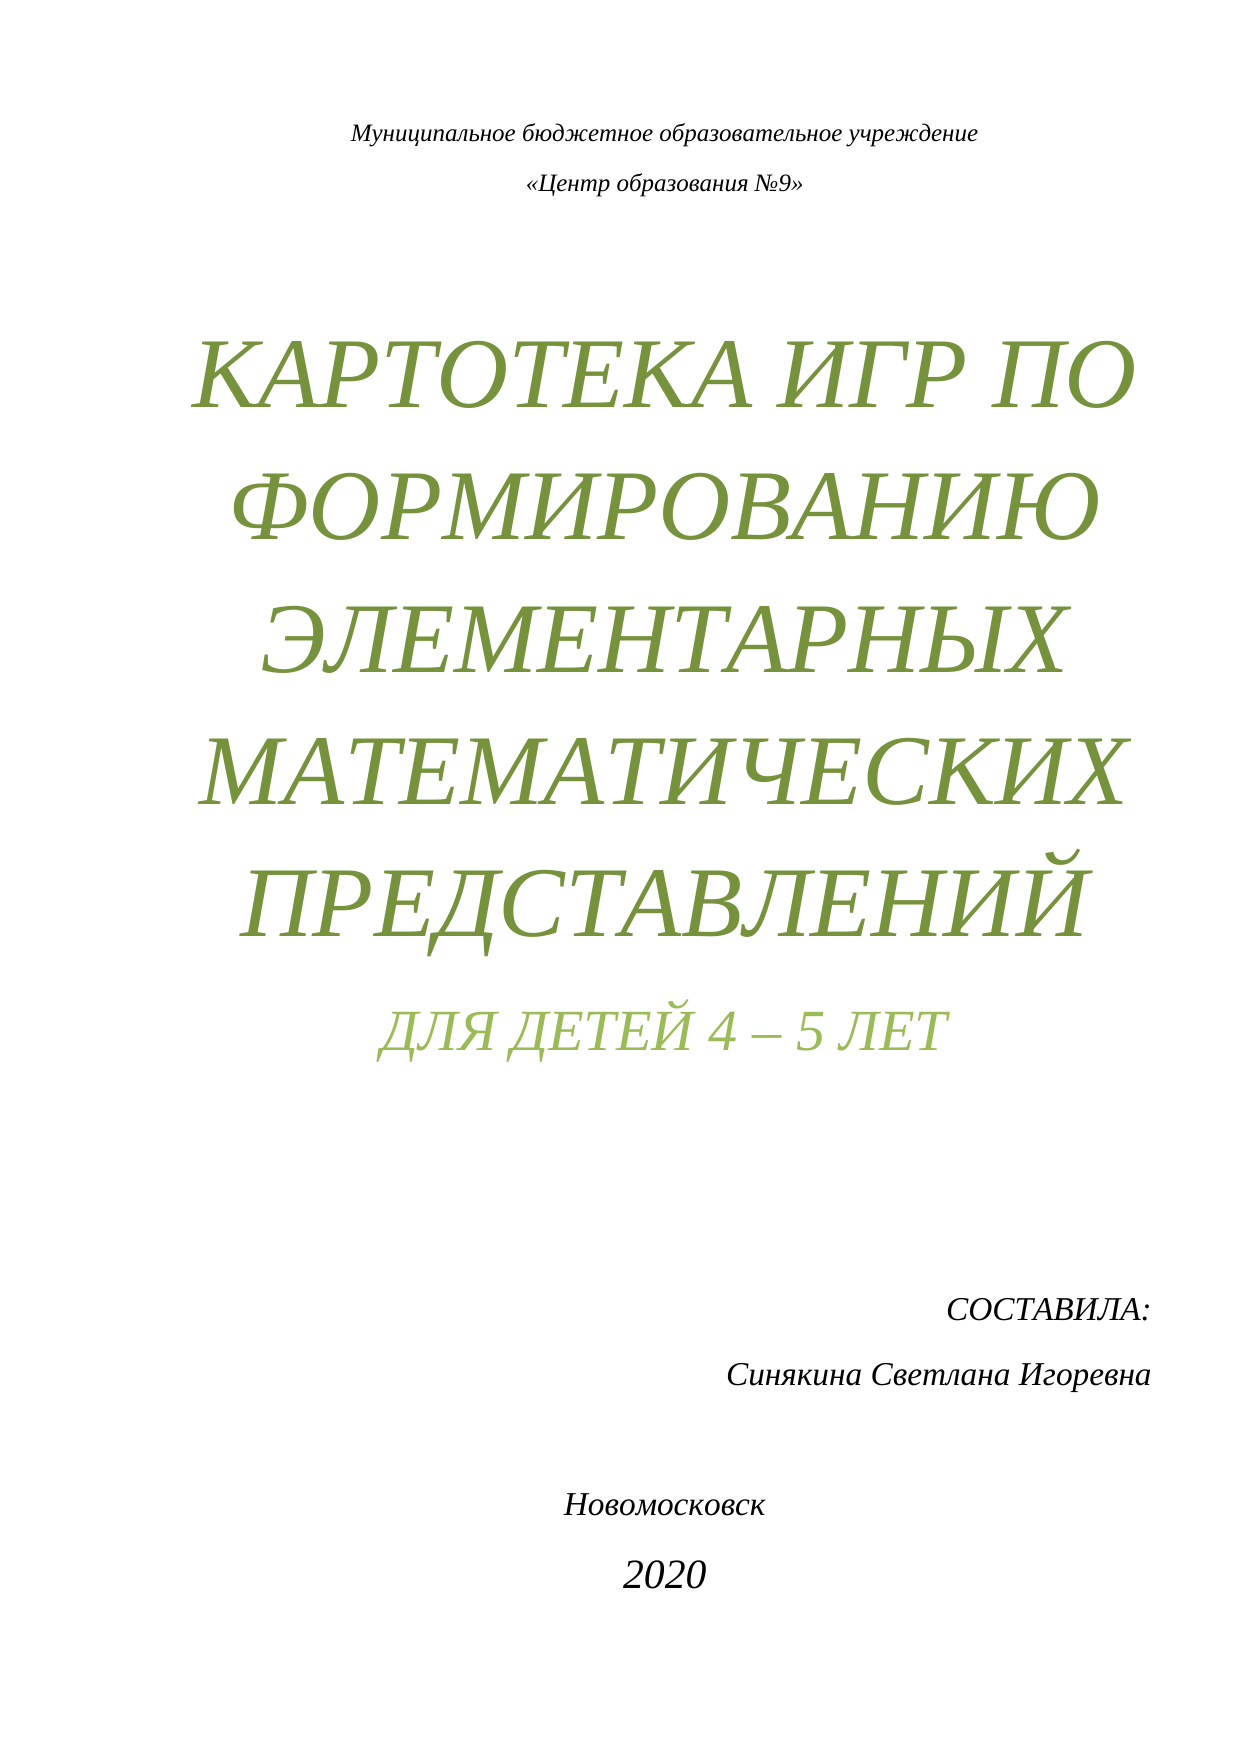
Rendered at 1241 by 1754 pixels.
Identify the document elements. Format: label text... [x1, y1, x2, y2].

text Синякина Светлана Игоревна [177, 1354, 1152, 1393]
text Новомосковск [177, 1484, 1152, 1523]
text СОСТАВИЛА: [177, 1290, 1152, 1328]
text КАРТОТЕКА ИГР ПО ФОРМИРОВАНИЮ ЭЛЕМЕНТАРНЫХ МАТЕМАТИЧЕСКИХ ПРЕДСТАВЛЕНИЙ [177, 314, 1152, 958]
text Муниципальное бюджетное образовательное учреждение [177, 118, 1152, 147]
text 2020 [177, 1549, 1152, 1597]
text «Центр образования №9» [177, 168, 1152, 196]
text ДЛЯ ДЕТЕЙ 4 – 5 ЛЕТ [177, 996, 1152, 1063]
